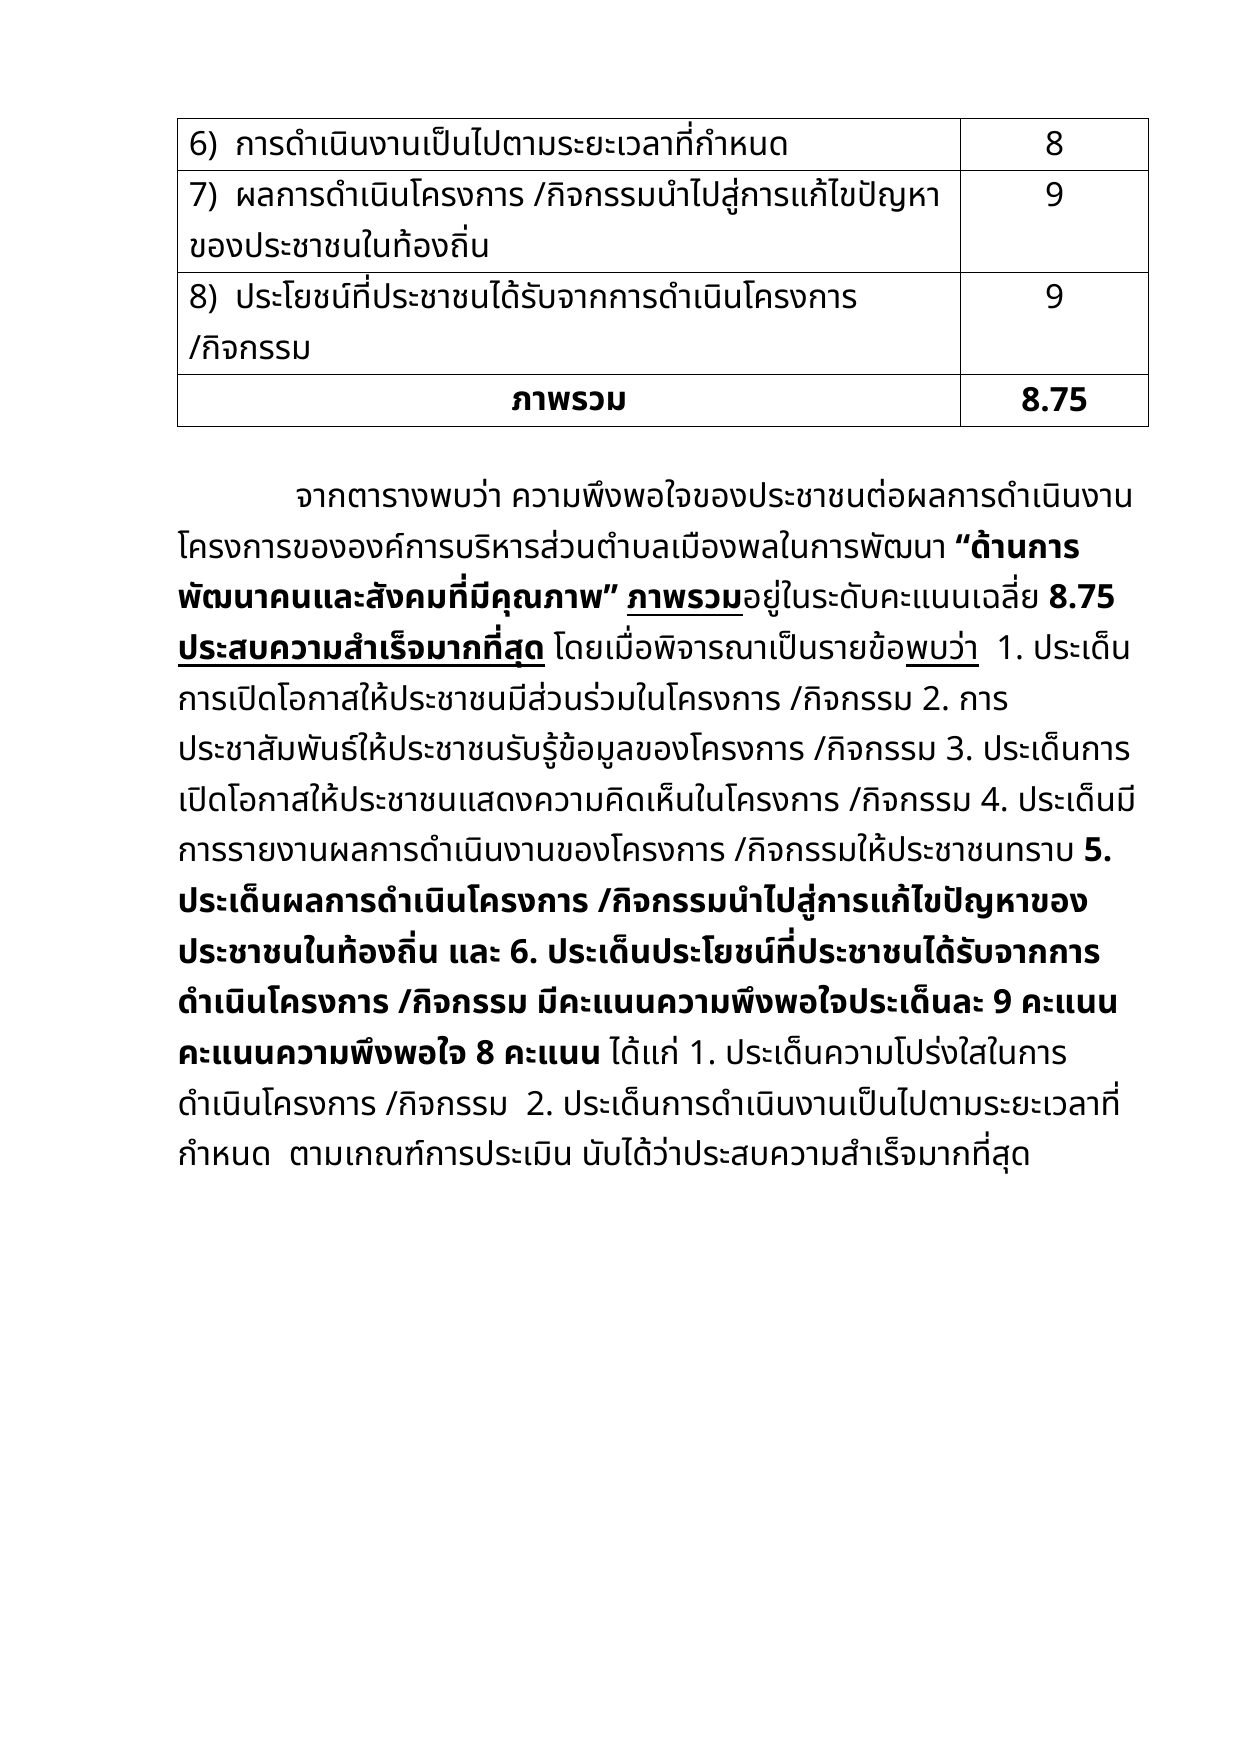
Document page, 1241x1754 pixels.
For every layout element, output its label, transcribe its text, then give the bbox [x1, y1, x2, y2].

table_cell ภาพรวม [178, 375, 960, 426]
table_cell 9 [961, 273, 1148, 374]
table_cell 8 [961, 119, 1148, 170]
table_cell 9 [961, 171, 1148, 272]
table_cell 6) การดำเนินงานเป็นไปตามระยะเวลาที่กำหนด [178, 119, 960, 170]
table_cell 8.75 [961, 375, 1148, 426]
table_cell 8) ประโยชน์ที่ประชาชนได้รับจากการดำเนินโครงการ /กิจกรรม [178, 273, 960, 374]
table_cell 7) ผลการดำเนินโครงการ /กิจกรรมนำไปสู่การแก้ไขปัญหาของประชาชนในท้องถิ่น [178, 171, 960, 272]
text จากตารางพบว่า ความพึงพอใจของประชาชนต่อผลการดำเนินงานโครงการขององค์การบริหารส่วนตำบลเมืองพลในการพัฒนา “ด้านการพัฒนาคนและสังคมที่มีคุณภาพ” ภาพรวมอยู่ในระดับคะแนนเฉลี่ย 8.75 ประสบความสำเร็จมากที่สุด โดยเมื่อพิจารณาเป็นรายข้อพบว่า 1. ประเด็นการเปิดโอกาสให้ประชาชนมีส่วนร่วมในโครงการ /กิจกรรม 2. การประชาสัมพันธ์ให้ประชาชนรับรู้ข้อมูลของโครงการ /กิจกรรม 3. ประเด็นการเปิดโอกาสให้ประชาชนแสดงความคิดเห็นในโครงการ /กิจกรรม 4. ประเด็นมีการรายงานผลการดำเนินงานของโครงการ /กิจกรรมให้ประชาชนทราบ 5. ประเด็นผลการดำเนินโครงการ /กิจกรรมนำไปสู่การแก้ไขปัญหาของประชาชนในท้องถิ่น และ 6. ประเด็นประโยชน์ที่ประชาชนได้รับจากการดำเนินโครงการ /กิจกรรม มีคะแนนความพึงพอใจประเด็นละ 9 คะแนน คะแนนความพึงพอใจ 8 คะแนน ได้แก่ 1. ประเด็นความโปร่งใสในการดำเนินโครงการ /กิจกรรม 2. ประเด็นการดำเนินงานเป็นไปตามระยะเวลาที่กำหนด ตามเกณฑ์การประเมิน นับได้ว่าประสบความสำเร็จมากที่สุด [177, 472, 1137, 1180]
